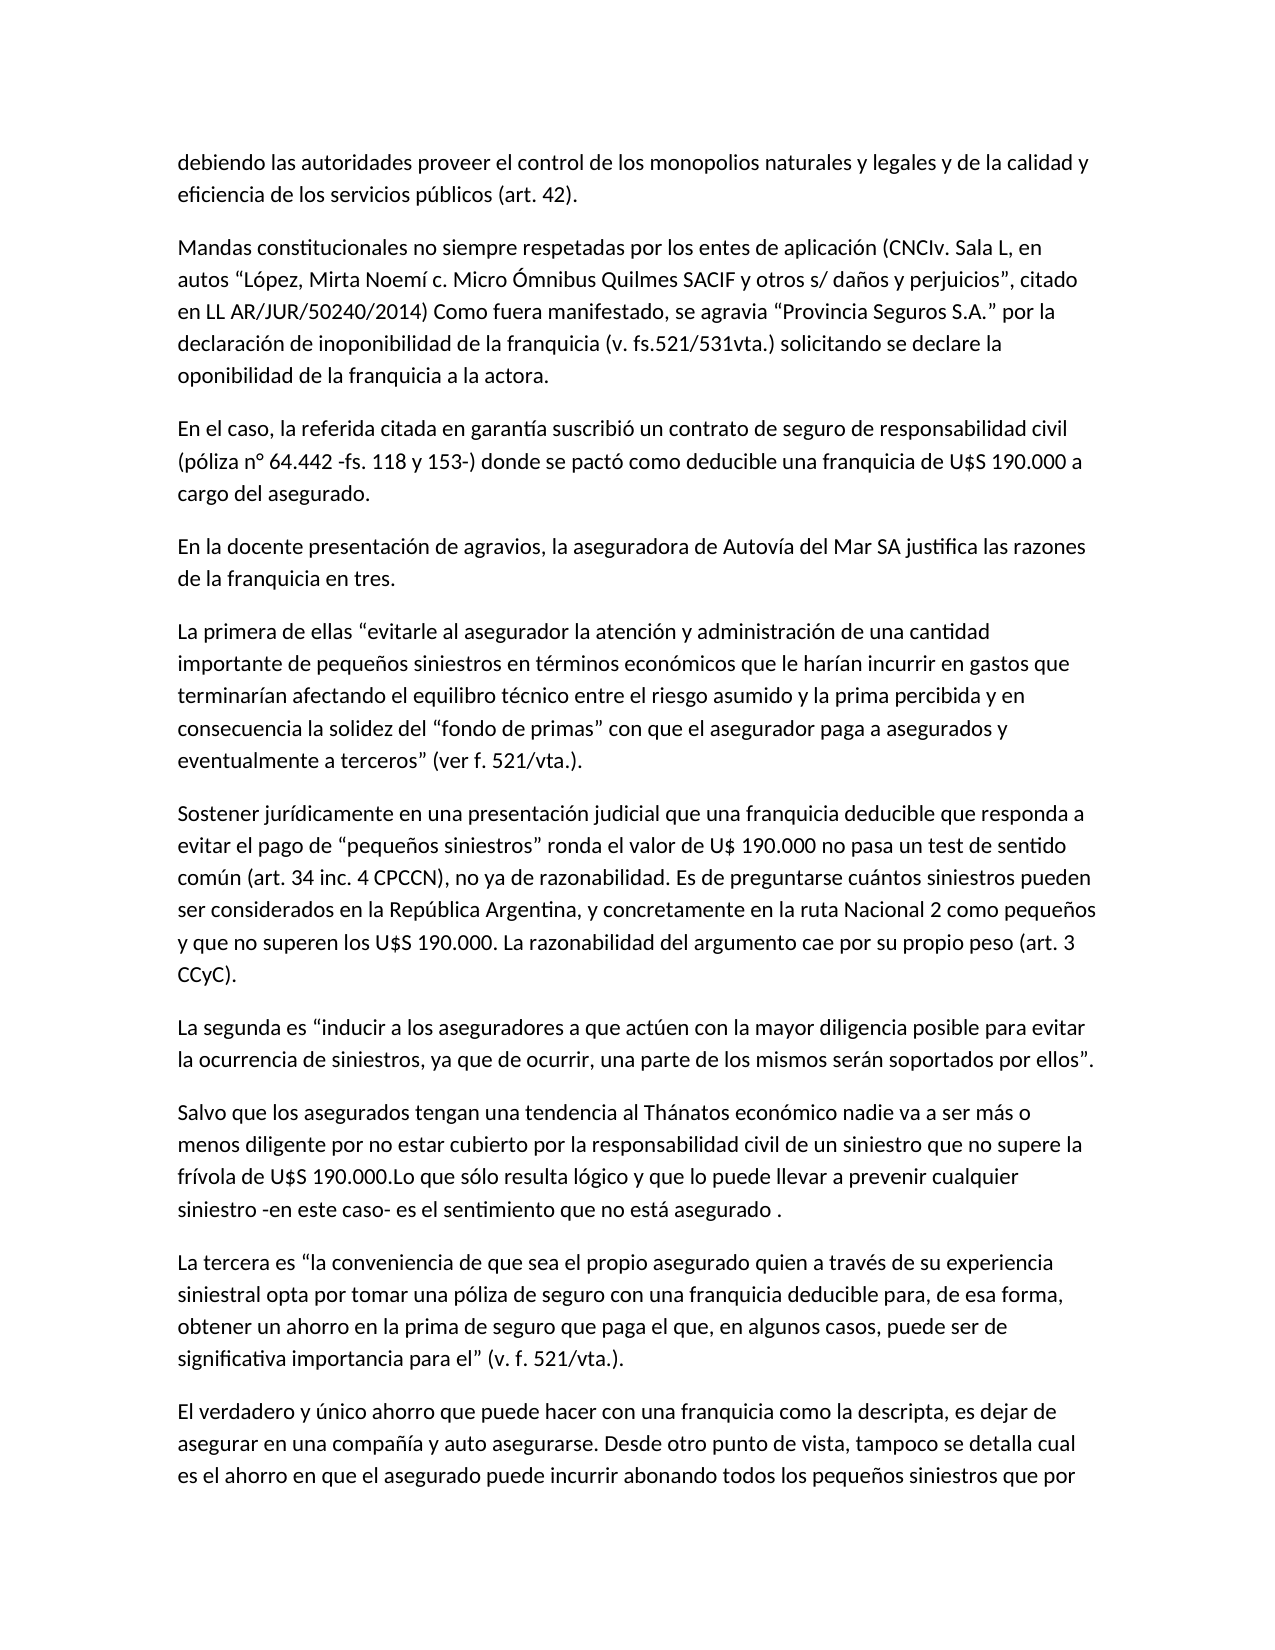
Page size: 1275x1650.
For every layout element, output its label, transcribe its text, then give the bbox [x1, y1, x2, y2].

text En el caso, la referida citada en garantía suscribió un contrato de seguro de responsabilidad civil (póliza n° 64.442 -fs. 118 y 153-) donde se pactó como deducible una franquicia de U$S 190.000 a cargo del asegurado. [177, 414, 1098, 507]
text Sostener jurídicamente en una presentación judicial que una franquicia deducible que responda a evitar el pago de “pequeños siniestros” ronda el valor de U$ 190.000 no pasa un test de sentido común (art. 34 inc. 4 CPCCN), no ya de razonabilidad. Es de preguntarse cuántos siniestros pueden ser considerados en la República Argentina, y concretamente en la ruta Nacional 2 como pequeños y que no superen los U$S 190.000. La razonabilidad del argumento cae por su propio peso (art. 3 CCyC). [177, 799, 1098, 988]
text Salvo que los asegurados tengan una tendencia al Thánatos económico nadie va a ser más o menos diligente por no estar cubierto por la responsabilidad civil de un siniestro que no supere la frívola de U$S 190.000.Lo que sólo resulta lógico y que lo puede llevar a prevenir cualquier siniestro -en este caso- es el sentimiento que no está asegurado . [177, 1098, 1098, 1223]
text La segunda es “inducir a los aseguradores a que actúen con la mayor diligencia posible para evitar la ocurrencia de siniestros, ya que de ocurrir, una parte de los mismos serán soportados por ellos”. [177, 1013, 1098, 1073]
text Mandas constitucionales no siempre respetadas por los entes de aplicación (CNCIv. Sala L, en autos “López, Mirta Noemí c. Micro Ómnibus Quilmes SACIF y otros s/ daños y perjuicios”, citado en LL AR/JUR/50240/2014) Como fuera manifestado, se agravia “Provincia Seguros S.A.” por la declaración de inoponibilidad de la franquicia (v. fs.521/531vta.) solicitando se declare la oponibilidad de la franquicia a la actora. [177, 233, 1098, 389]
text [177, 148, 1098, 208]
text En la docente presentación de agravios, la aseguradora de Autovía del Mar SA justifica las razones de la franquicia en tres. [177, 532, 1098, 592]
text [177, 1397, 1098, 1490]
text La tercera es “la conveniencia de que sea el propio asegurado quien a través de su experiencia siniestral opta por tomar una póliza de seguro con una franquicia deducible para, de esa forma, obtener un ahorro en la prima de seguro que paga el que, en algunos casos, puede ser de significativa importancia para el” (v. f. 521/vta.). [177, 1248, 1098, 1372]
text La primera de ellas “evitarle al asegurador la atención y administración de una cantidad importante de pequeños siniestros en términos económicos que le harían incurrir en gastos que terminarían afectando el equilibro técnico entre el riesgo asumido y la prima percibida y en consecuencia la solidez del “fondo de primas” con que el asegurador paga a asegurados y eventualmente a terceros” (ver f. 521/vta.). [177, 617, 1098, 774]
